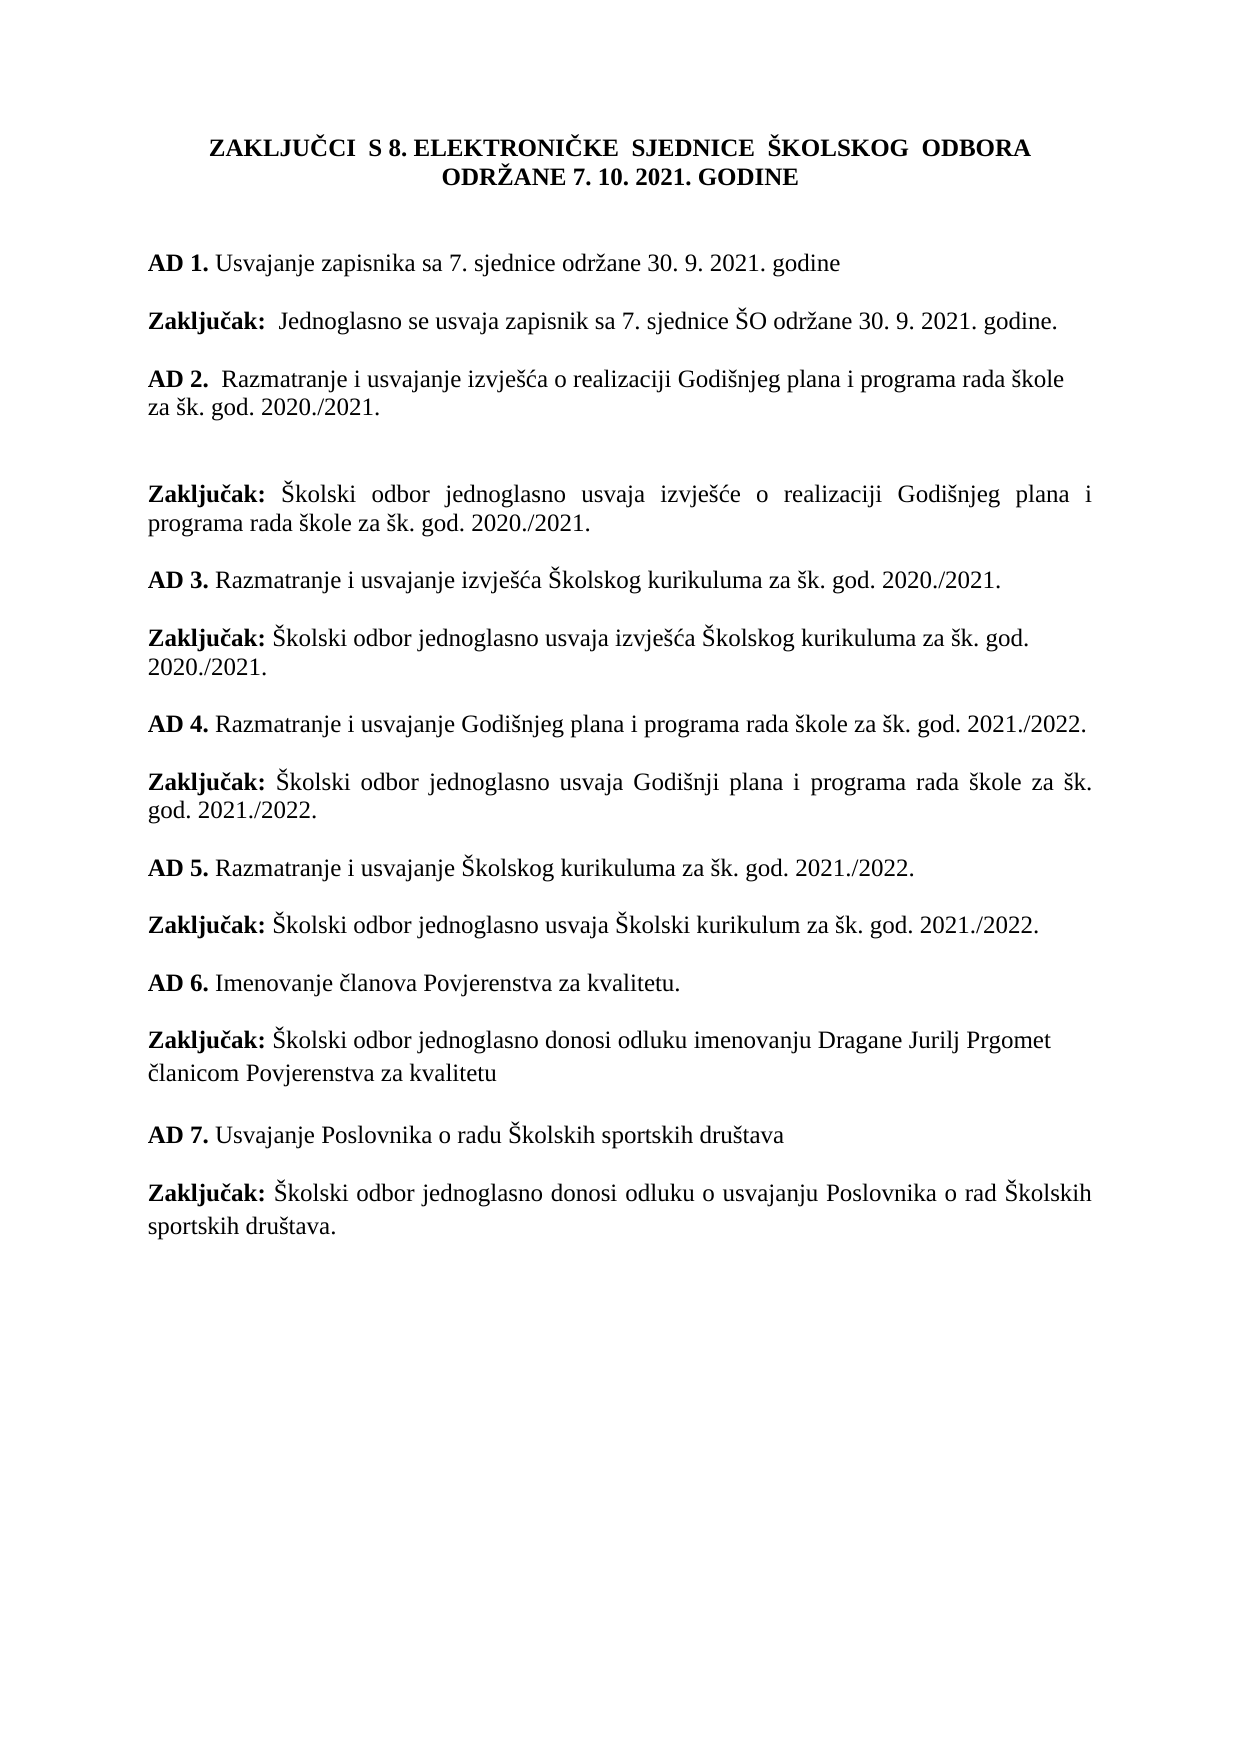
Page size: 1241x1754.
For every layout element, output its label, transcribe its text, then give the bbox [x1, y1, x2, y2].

text AD 5. Razmatranje i usvajanje Školskog kurikuluma za šk. god. 2021./2022. [148, 853, 1093, 882]
text Zaključak: Školski odbor jednoglasno usvaja izvješća Školskog kurikuluma za šk. god. 2020./2021. [148, 623, 1093, 680]
text Zaključak: Školski odbor jednoglasno donosi odluku o usvajanju Poslovnika o rad Školskih sportskih društava. [148, 1178, 1093, 1239]
text Zaključak: Jednoglasno se usvaja zapisnik sa 7. sjednice ŠO održane 30. 9. 2021. godine. [148, 306, 1093, 335]
text ZAKLJUČCI S 8. ELEKTRONIČKE SJEDNICE ŠKOLSKOG ODBORA [148, 133, 1093, 162]
text Zaključak: Školski odbor jednoglasno usvaja izvješće o realizaciji Godišnjeg plana i programa rada škole za šk. god. 2020./2021. [148, 479, 1093, 537]
text AD 4. Razmatranje i usvajanje Godišnjeg plana i programa rada škole za šk. god. 2021./2022. [148, 709, 1093, 738]
text AD 6. Imenovanje članova Povjerenstva za kvalitetu. [148, 968, 1093, 997]
text Zaključak: Školski odbor jednoglasno usvaja Školski kurikulum za šk. god. 2021./2022. [148, 910, 1093, 939]
text ODRŽANE 7. 10. 2021. GODINE [148, 162, 1093, 190]
text AD 7. Usvajanje Poslovnika o radu Školskih sportskih društava [148, 1120, 1093, 1149]
text Zaključak: Školski odbor jednoglasno donosi odluku imenovanju Dragane Jurilj Prgomet članicom Povjerenstva za kvalitetu [148, 1025, 1093, 1087]
text Zaključak: Školski odbor jednoglasno usvaja Godišnji plana i programa rada škole za šk. god. 2021./2022. [148, 767, 1093, 824]
text AD 3. Razmatranje i usvajanje izvješća Školskog kurikuluma za šk. god. 2020./2021. [148, 565, 1093, 594]
text AD 2. Razmatranje i usvajanje izvješća o realizaciji Godišnjeg plana i programa rada škole za šk. god. 2020./2021. [148, 364, 1093, 421]
text AD 1. Usvajanje zapisnika sa 7. sjednice održane 30. 9. 2021. godine [148, 248, 1093, 277]
